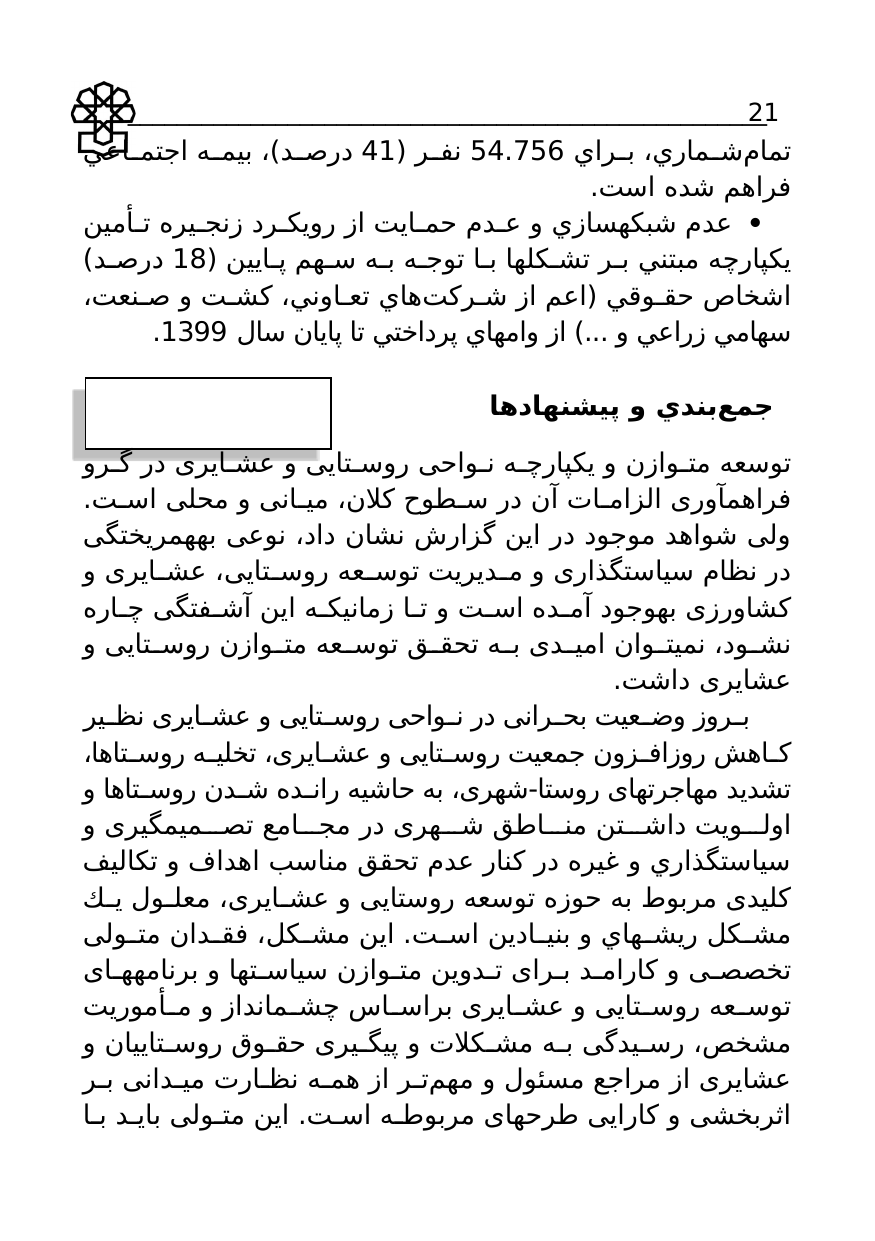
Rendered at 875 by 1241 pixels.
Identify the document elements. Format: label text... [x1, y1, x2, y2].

text توسعه متوازن و یکپارچه نواحی روستایی و عشایری در گرو فراهم‏آوری الزامات آن در سطوح کلان، میانی و محلی است. ولی شواهد موجود در این گزارش نشان داد، نوعی به‏هم‏ریختگی در نظام سیاستگذاری و مدیریت توسعه روستایی، عشایری و کشاورزی به‏وجود آمده است و تا زمانی‏که این آشفتگی چاره نشود، نمی‏توان امیدی به تحقق توسعه متوازن روستایی و عشایری داشت. [83, 447, 791, 696]
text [83, 701, 791, 1131]
picture [70, 81, 136, 157]
list عدم شبكه‏سازي و عدم حمايت از رويكرد زنجيره تأمين يكپارچه مبتني بر تشكل‏ها با توجه به سهم پايين (18 درصد) اشخاص حقوقي (اعم از شركت‌هاي تعاوني، كشت و صنعت، سهامي زراعي و ...) از وام‏هاي پرداختي تا پایان سال 1399. [83, 207, 791, 348]
text جمع‌بندي و پیشنهادها [83, 390, 774, 422]
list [83, 135, 791, 203]
